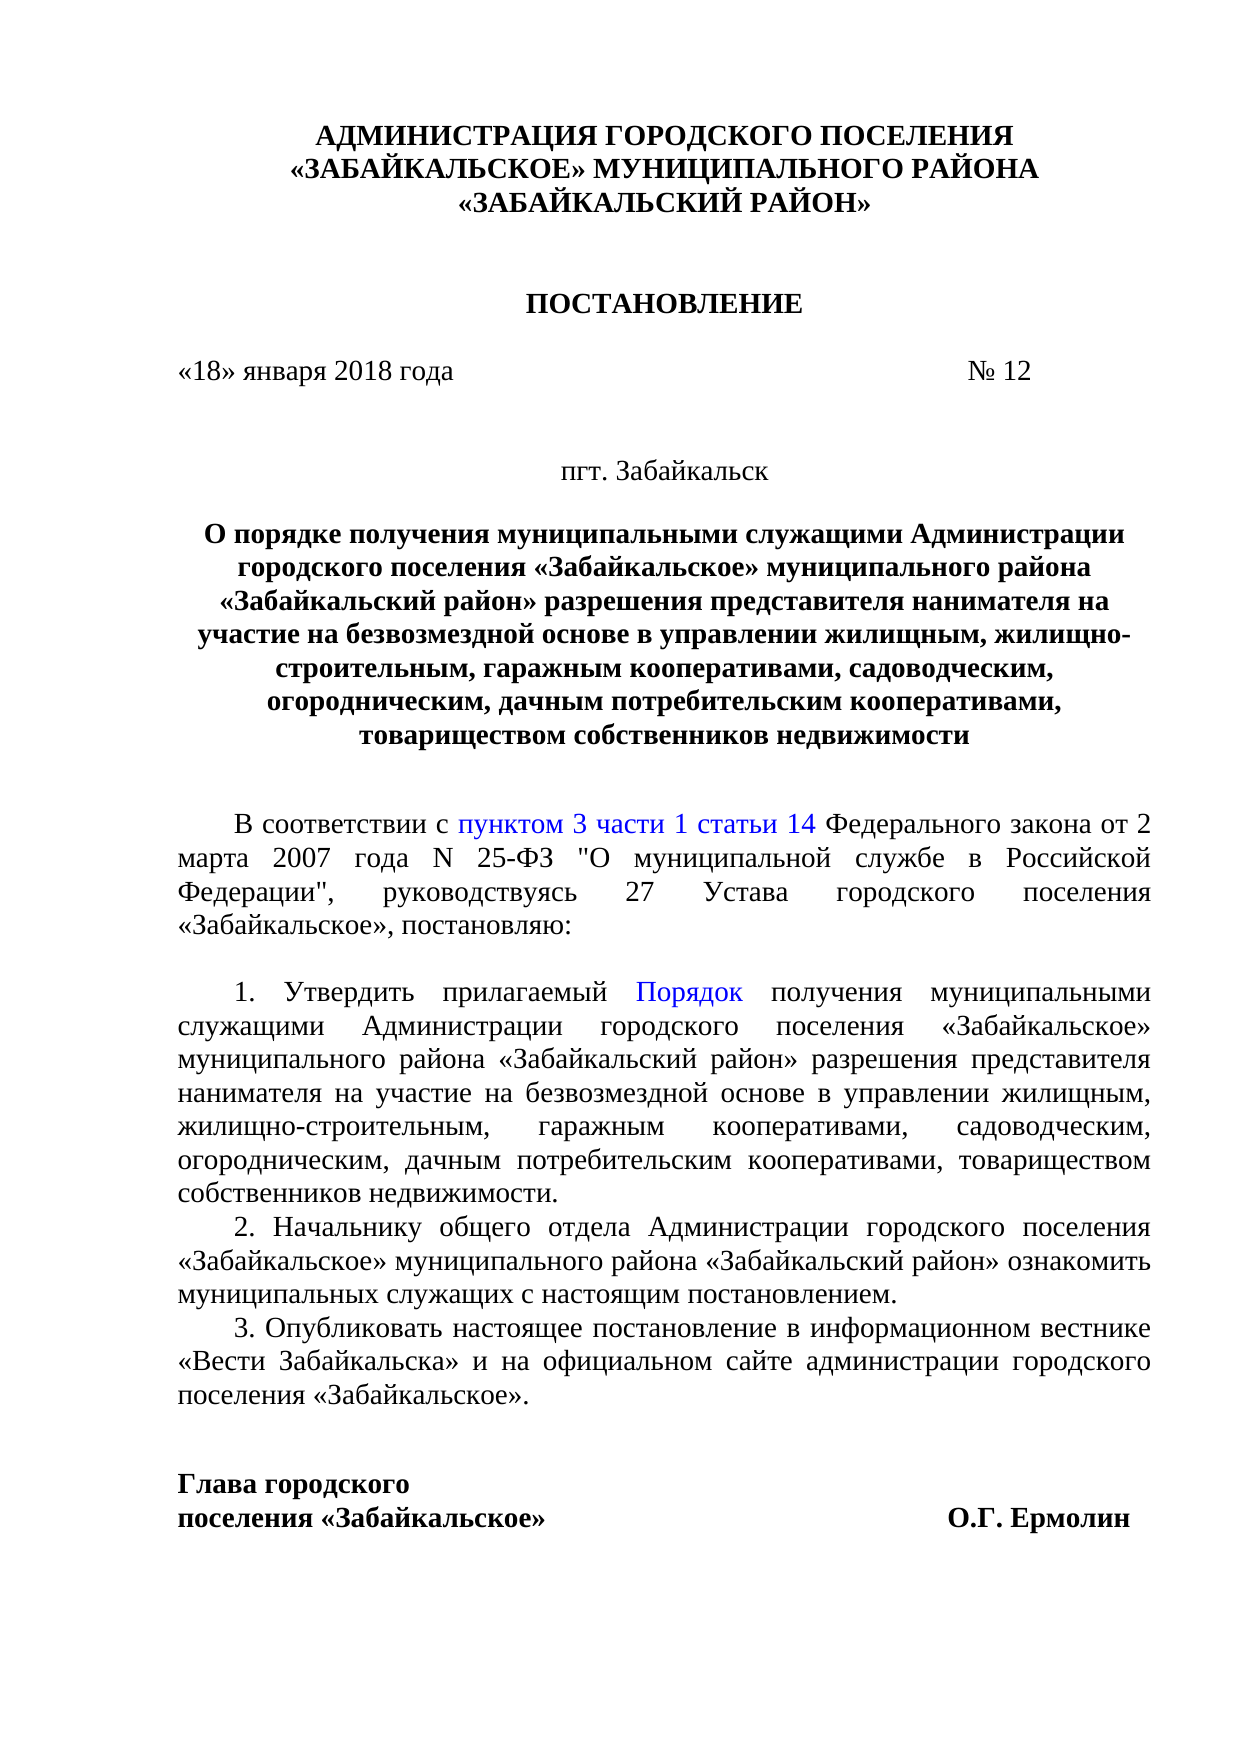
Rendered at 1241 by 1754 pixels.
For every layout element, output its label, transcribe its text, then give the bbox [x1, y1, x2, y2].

text пгт. Забайкальск [177, 453, 1152, 487]
text 2. Начальнику общего отдела Администрации городского поселения «Забайкальское» муниципального района «Забайкальский район» ознакомить муниципальных служащих с настоящим постановлением. [177, 1209, 1152, 1310]
text поселения «Забайкальское» О.Г. Ермолин [177, 1500, 1152, 1533]
text 3. Опубликовать настоящее постановление в информационном вестнике «Вести Забайкальска» и на официальном сайте администрации городского поселения «Забайкальское». [177, 1310, 1152, 1410]
table_header № 12 [664, 353, 1163, 386]
table_header «18» января 2018 года [166, 353, 664, 386]
text ПОСТАНОВЛЕНИЕ [177, 286, 1152, 319]
text В соответствии с пунктом 3 части 1 статьи 14 Федерального закона от 2 марта 2007 года N 25-ФЗ "О муниципальной службе в Российской Федерации", руководствуясь 27 Устава городского поселения «Забайкальское», постановляю: [177, 807, 1152, 941]
text 1. Утвердить прилагаемый Порядок получения муниципальными служащими Администрации городского поселения «Забайкальское» муниципального района «Забайкальский район» разрешения представителя нанимателя на участие на безвозмездной основе в управлении жилищным, жилищно-строительным, гаражным кооперативами, садоводческим, огородническим, дачным потребительским кооперативами, товариществом собственников недвижимости. [177, 974, 1152, 1209]
text АДМИНИСТРАЦИЯ ГОРОДСКОГО ПОСЕЛЕНИЯ «ЗАБАЙКАЛЬСКОЕ» МУНИЦИПАЛЬНОГО РАЙОНА «ЗАБАЙКАЛЬСКИЙ РАЙОН» [177, 118, 1152, 219]
text О порядке получения муниципальными служащими Администрации городского поселения «Забайкальское» муниципального района «Забайкальский район» разрешения представителя нанимателя на участие на безвозмездной основе в управлении жилищным, жилищно-строительным, гаражным кооперативами, садоводческим, огородническим, дачным потребительским кооперативами, товариществом собственников недвижимости [177, 516, 1152, 751]
text Глава городского [177, 1466, 1152, 1500]
